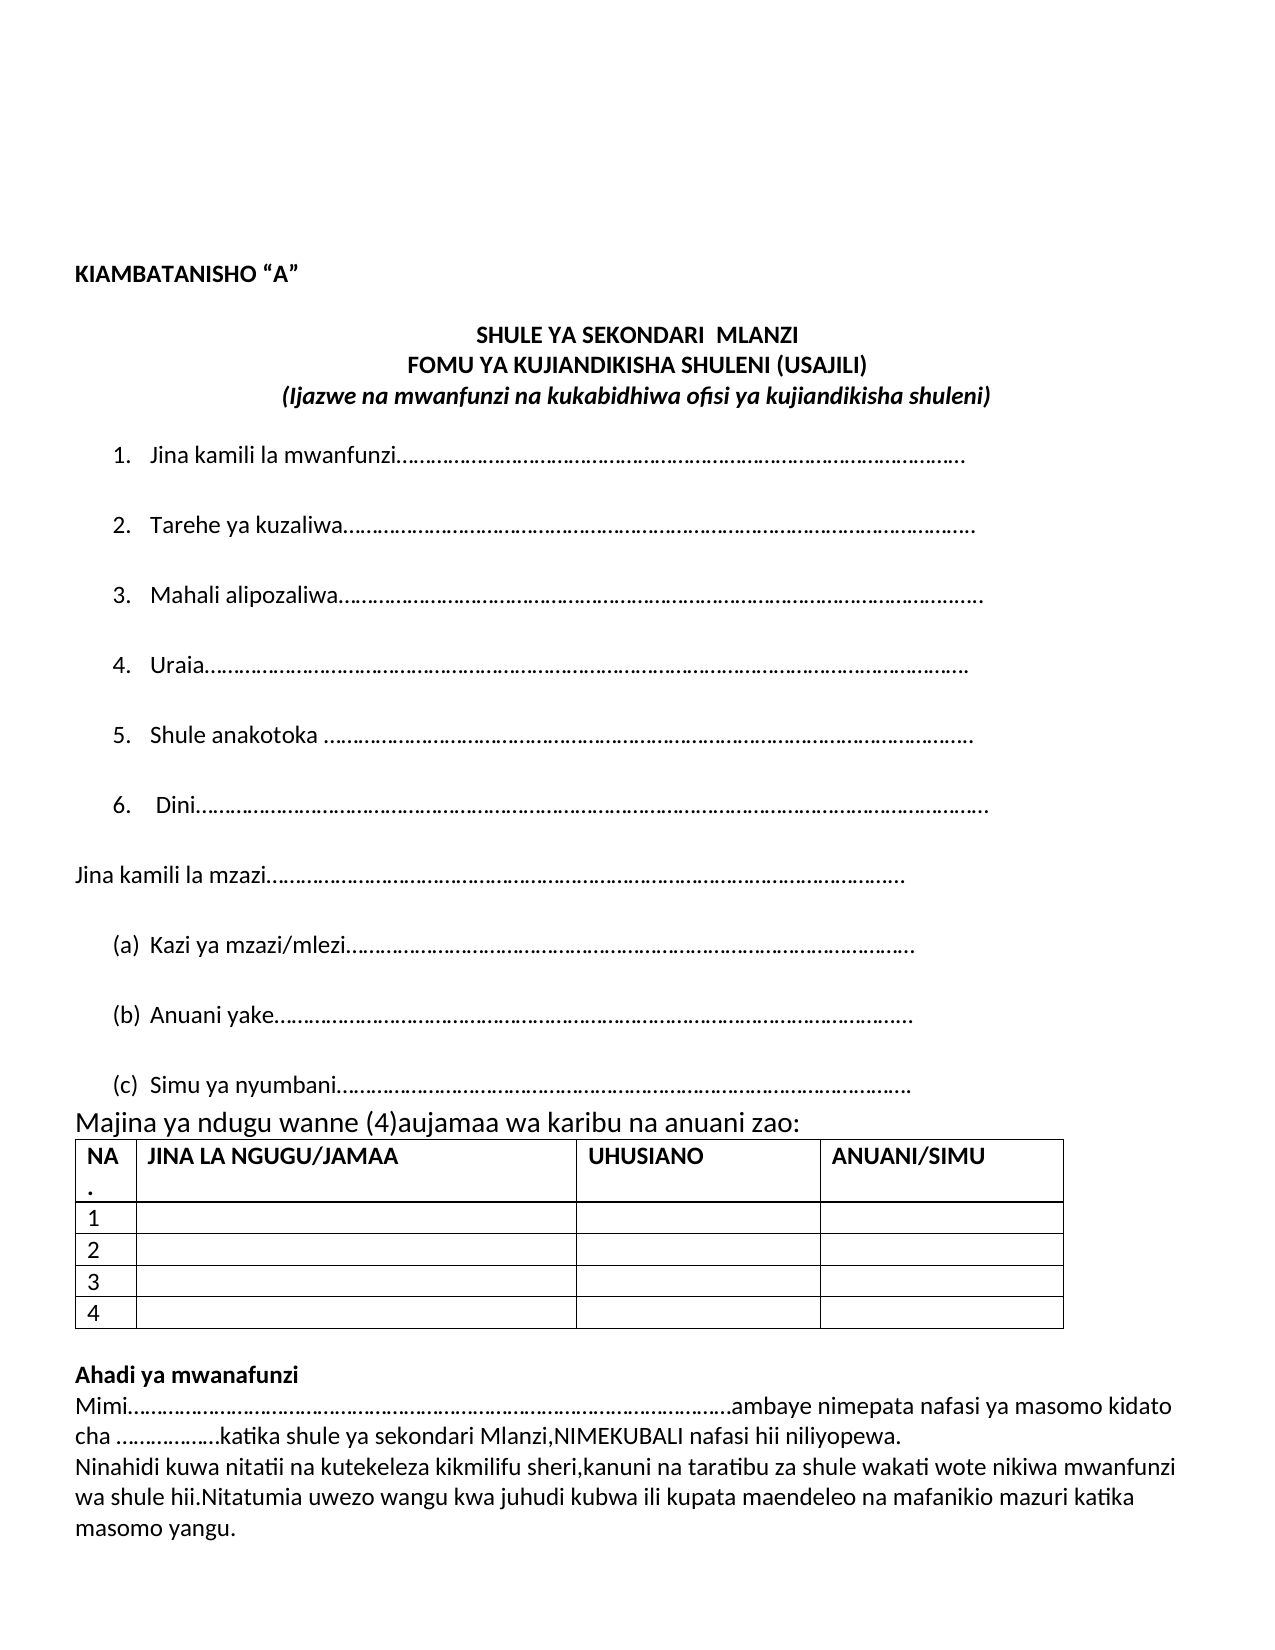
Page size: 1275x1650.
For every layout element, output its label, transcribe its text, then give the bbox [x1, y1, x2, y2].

table_header ANUANI/SIMU [821, 1140, 1063, 1201]
list Shule anakotoka ………………………………………………………………………………………………….. [112, 719, 1200, 749]
table_cell 1 [76, 1203, 136, 1233]
list Simu ya nyumbani………………………………………………………………………………………. [112, 1069, 1200, 1099]
list Dini………………………………………………………………………………………………………………………… [112, 789, 1200, 819]
table_cell [577, 1203, 820, 1233]
table_header JINA LA NGUGU/JAMAA [137, 1140, 576, 1201]
table_cell [577, 1297, 820, 1328]
text Majina ya ndugu wanne (4)aujamaa wa karibu na anuani zao: [75, 1104, 1200, 1139]
text (Ijazwe na mwanfunzi na kukabidhiwa ofisi ya kujiandikisha shuleni) [75, 380, 1200, 411]
text FOMU YA KUJIANDIKISHA SHULENI (USAJILI) [75, 350, 1200, 380]
table_header NA. [76, 1140, 136, 1201]
table_cell 4 [76, 1297, 136, 1328]
list Kazi ya mzazi/mlezi……………………………………………………………………………………… [112, 929, 1200, 959]
table_cell 2 [76, 1234, 136, 1264]
list Uraia……………………………………………………………………………………………………………………. [112, 649, 1200, 679]
table_cell 3 [76, 1266, 136, 1296]
text Ahadi ya mwanafunzi [75, 1359, 1200, 1390]
text KIAMBATANISHO “A” [75, 258, 1200, 289]
text Ninahidi kuwa nitatii na kutekeleza kikmilifu sheri,kanuni na taratibu za shule wakati wote nikiwa mwanfunzi wa shule hii.Nitatumia uwezo wangu kwa juhudi kubwa ili kupata maendeleo na mafanikio mazuri katika masomo yangu. [75, 1451, 1200, 1542]
table_cell [821, 1234, 1063, 1264]
table_cell [577, 1234, 820, 1264]
text SHULE YA SEKONDARI MLANZI [75, 319, 1200, 350]
list Jina kamili la mwanfunzi……………………………………………………………………………………… [112, 439, 1200, 469]
table_cell [577, 1266, 820, 1296]
text Mimi……………………………………………………………………………………………ambaye nimepata nafasi ya masomo kidato cha ………………katika shule ya sekondari Mlanzi,NIMEKUBALI nafasi hii niliyopewa. [75, 1390, 1200, 1451]
list Mahali alipozaliwa……………………………………………………………………………………………..….. [112, 579, 1200, 609]
table_cell [137, 1297, 576, 1328]
table_cell [137, 1203, 576, 1233]
table_cell [821, 1203, 1063, 1233]
table_cell [821, 1297, 1063, 1328]
table_cell [137, 1266, 576, 1296]
list Tarehe ya kuzaliwa……………………………………………………………………………………………….. [112, 509, 1200, 539]
list Anuani yake………………………………………………………………………………………………... [112, 999, 1200, 1029]
table_cell [821, 1266, 1063, 1296]
table_header UHUSIANO [577, 1140, 820, 1201]
table_cell [137, 1234, 576, 1264]
text Jina kamili la mzazi………………………………………………………………………………………………... [75, 859, 1200, 889]
